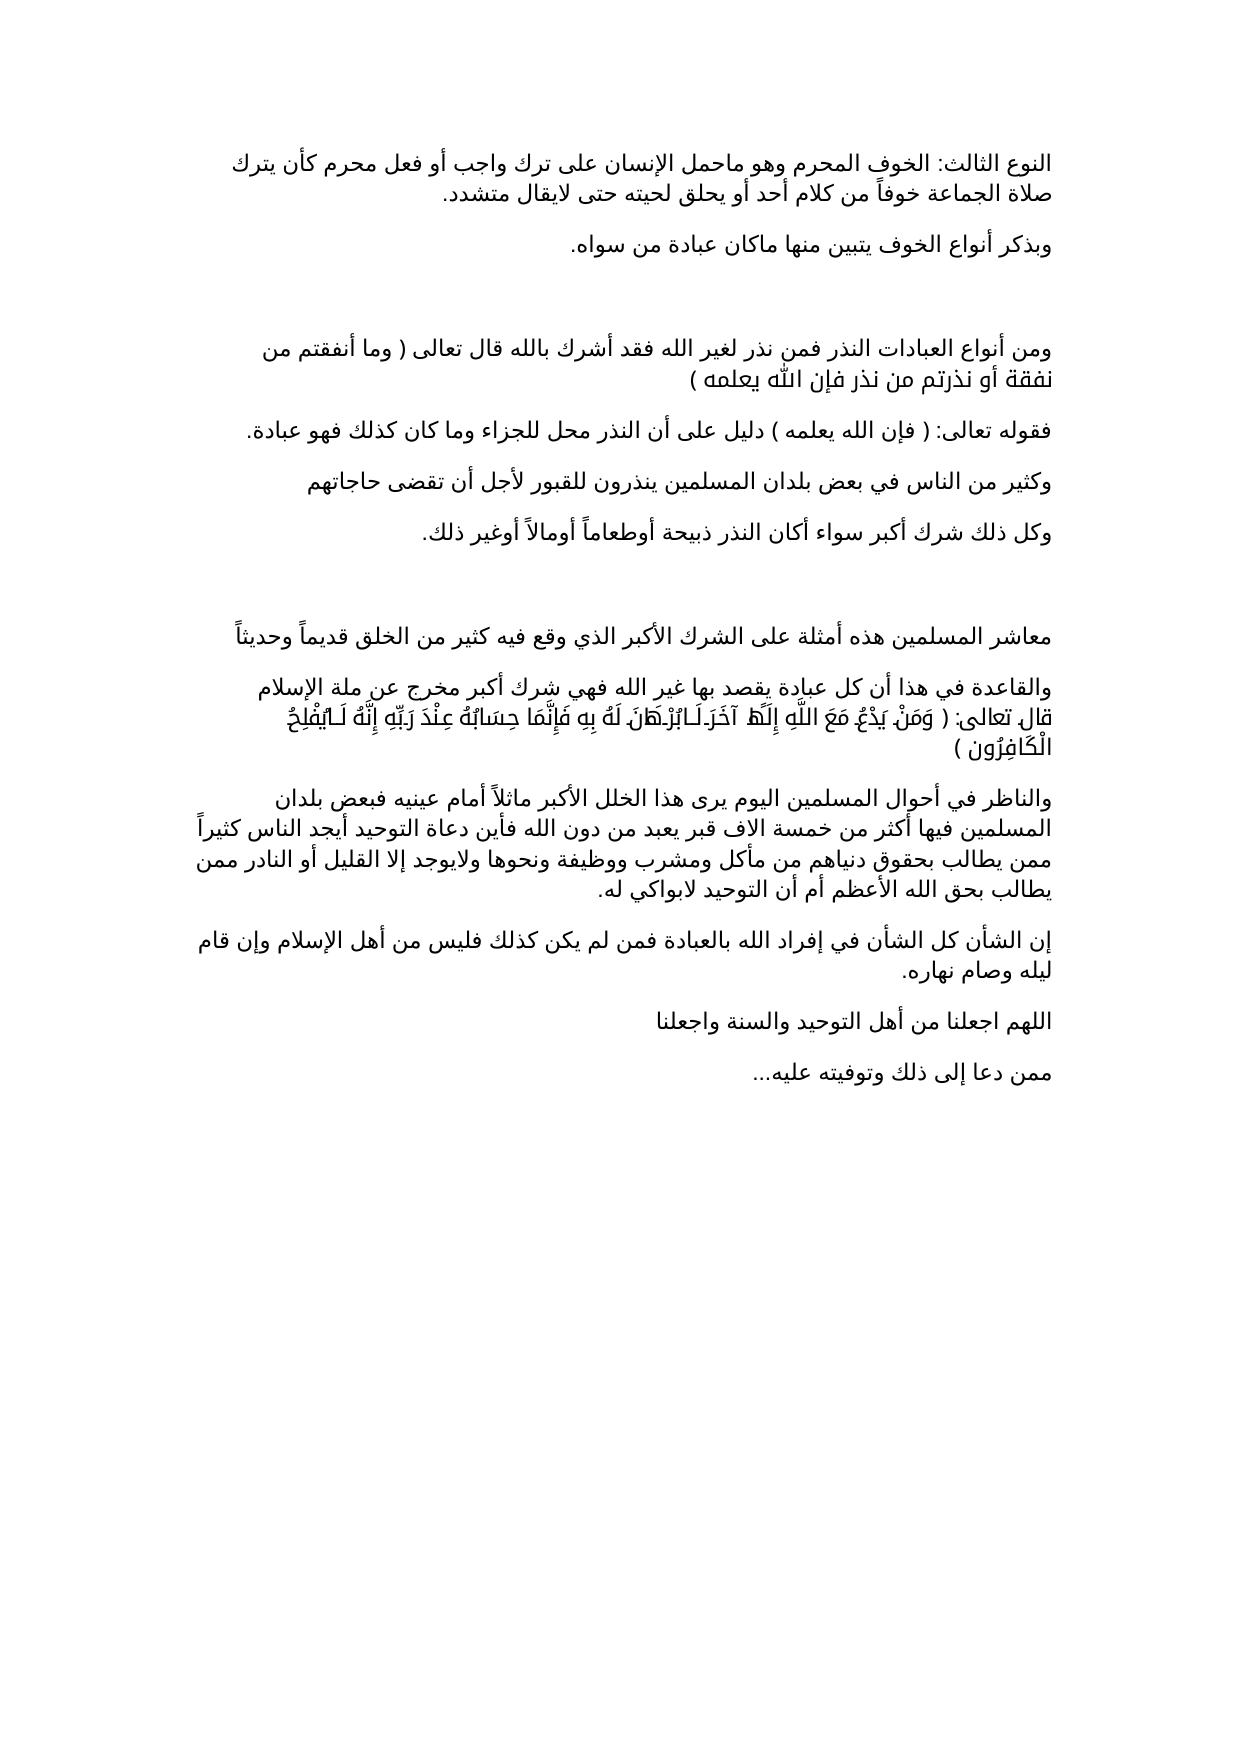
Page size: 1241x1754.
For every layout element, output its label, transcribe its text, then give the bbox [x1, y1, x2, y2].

text ممن دعا إلى ذلك وتوفيته عليه... [187, 1059, 1053, 1086]
text إن الشأن كل الشأن في إفراد الله بالعبادة فمن لم يكن كذلك فليس من أهل الإسلام وإن قام ليله وصام نهاره. [187, 927, 1053, 983]
text معاشر المسلمين هذه أمثلة على الشرك الأكبر الذي وقع فيه كثير من الخلق قديماً وحديثاً [187, 623, 1053, 649]
text وبذكر أنواع الخوف يتبين منها ماكان عبادة من سواه. [187, 231, 1053, 258]
text فقوله تعالى: ﴿ فإن الله يعلمه ﴾ دليل على أن النذر محل للجزاء وما كان كذلك فهو عبادة. [187, 417, 1053, 443]
text اللهم اجعلنا من أهل التوحيد والسنة واجعلنا [187, 1008, 1053, 1034]
text والناظر في أحوال المسلمين اليوم يرى هذا الخلل الأكبر ماثلاً أمام عينيه فبعض بلدان المسلمين فيها أكثر من خمسة الاف قبر يعبد من دون الله فأين دعاة التوحيد أيجد الناس كثيراً ممن يطالب بحقوق دنياهم من مأكل ومشرب ووظيفة ونحوها ولايوجد إلا القليل أو النادر ممن يطالب بحق الله الأعظم أم أن التوحيد لابواكي له. [187, 785, 1053, 902]
text ومن أنواع العبادات النذر فمن نذر لغير الله فقد أشرك بالله قال تعالى ﴿ وما أنفقتم من نفقة أو نذرتم من نذر فإن الله يعلمه ﴾ [187, 335, 1053, 392]
text والقاعدة في هذا أن كل عبادة يقصد بها غير الله فهي شرك أكبر مخرج عن ملة الإسلام قال تعالى: ﴿ وَمَنْ يَدْعُ مَعَ اللَّهِ إِلَهًا آخَرَ لَا بُرْهَانَ لَهُ بِهِ فَإِنَّمَا حِسَابُهُ عِنْدَ رَبِّهِ إِنَّهُ لَا يُفْلِحُ الْكَافِرُون ﴾ [187, 674, 1053, 761]
text وكثير من الناس في بعض بلدان المسلمين ينذرون للقبور لأجل أن تقضى حاجاتهم [187, 468, 1053, 494]
text وكل ذلك شرك أكبر سواء أكان النذر ذبيحة أوطعاماً أومالاً أوغير ذلك. [187, 519, 1053, 545]
text النوع الثالث: الخوف المحرم وهو ماحمل الإنسان على ترك واجب أو فعل محرم كأن يترك صلاة الجماعة خوفاً من كلام أحد أو يحلق لحيته حتى لايقال متشدد. [187, 150, 1053, 207]
